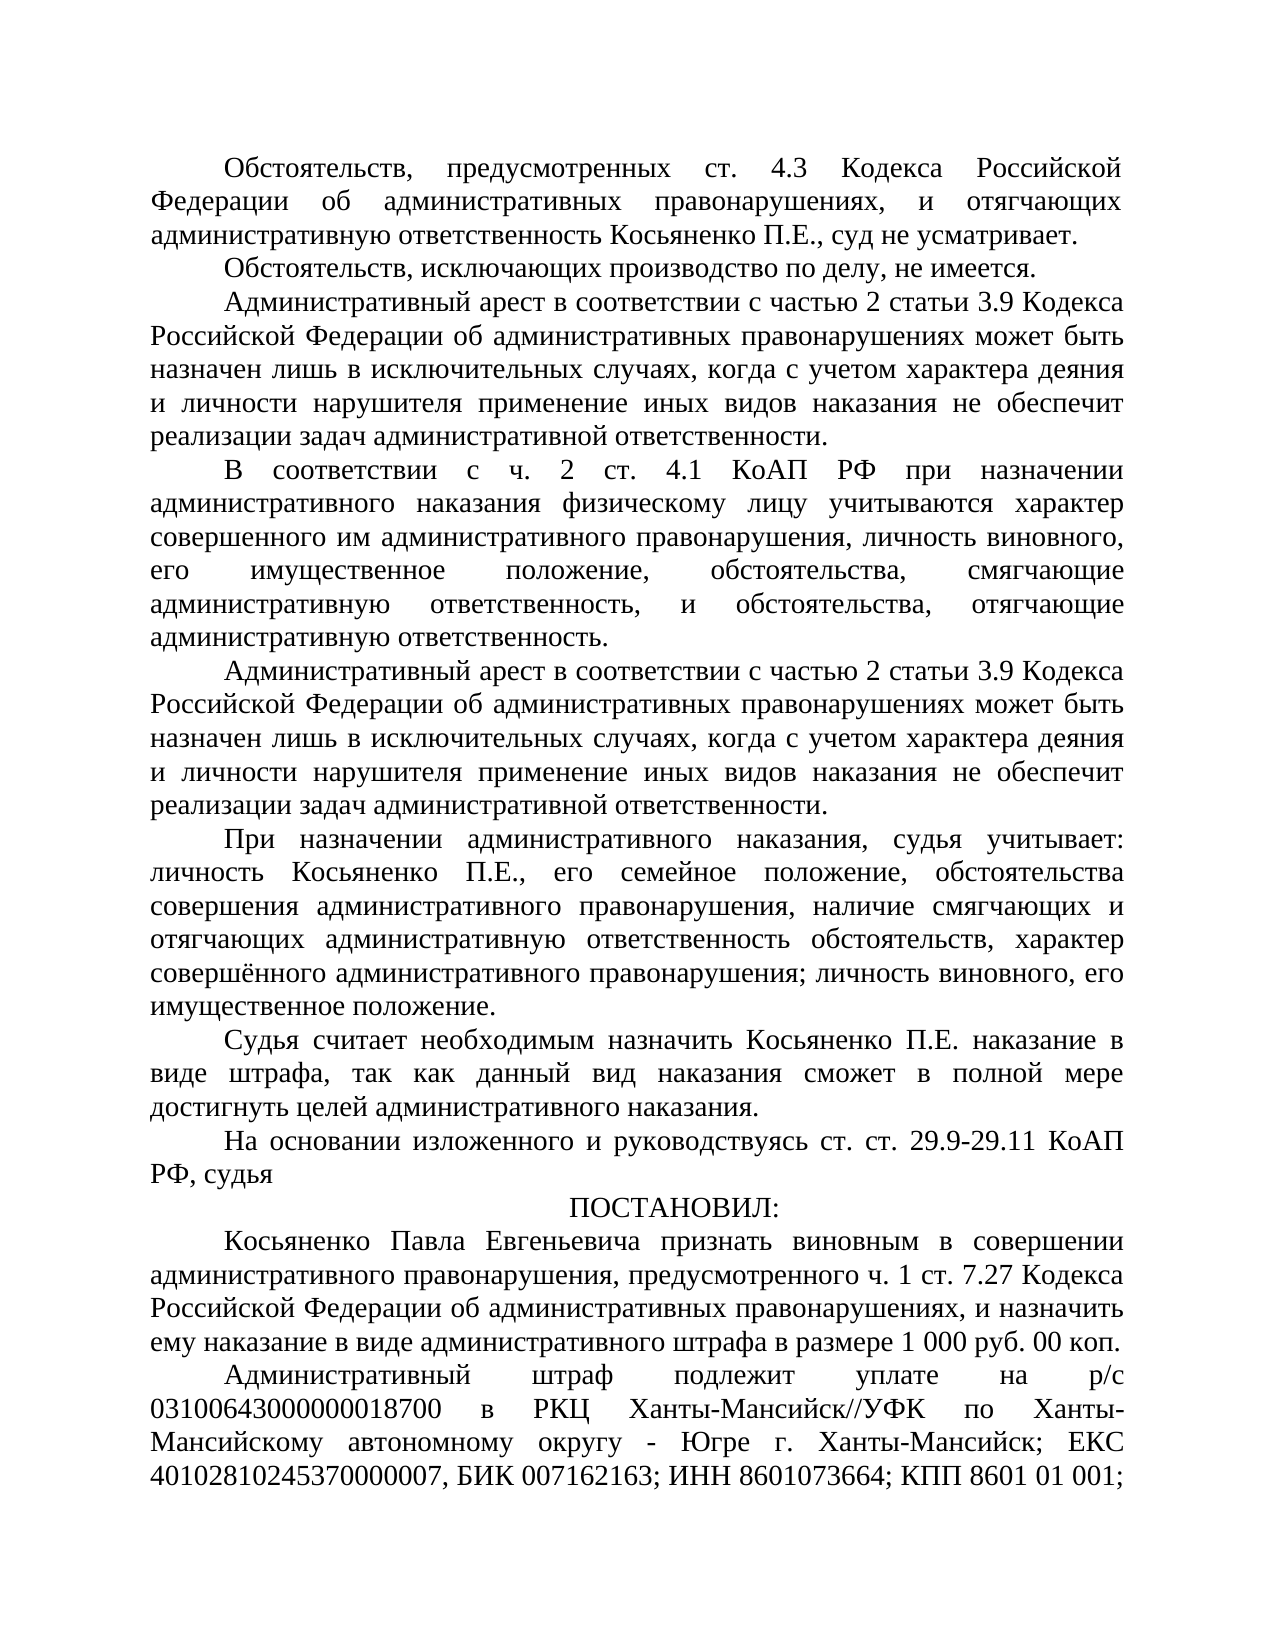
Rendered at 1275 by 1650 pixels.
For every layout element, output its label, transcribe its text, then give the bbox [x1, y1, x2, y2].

text При назначении административного наказания, судья учитывает: личность Косьяненко П.Е., его семейное положение, обстоятельства совершения административного правонарушения, наличие смягчающих и отягчающих административную ответственность обстоятельств, характер совершённого административного правонарушения; личность виновного, его имущественное положение. [150, 821, 1125, 1022]
text ПОСТАНОВИЛ: [150, 1190, 1125, 1223]
text Административный арест в соответствии с частью 2 статьи 3.9 Кодекса Российской Федерации об административных правонарушениях может быть назначен лишь в исключительных случаях, когда с учетом характера деяния и личности нарушителя применение иных видов наказания не обеспечит реализации задач административной ответственности. [150, 284, 1125, 452]
text Судья считает необходимым назначить Косьяненко П.Е. наказание в виде штрафа, так как данный вид наказания сможет в полной мере достигнуть целей административного наказания. [150, 1022, 1125, 1123]
text В соответствии с ч. 2 ст. 4.1 КоАП РФ при назначении административного наказания физическому лицу учитываются характер совершенного им административного правонарушения, личность виновного, его имущественное положение, обстоятельства, смягчающие административную ответственность, и обстоятельства, отягчающие административную ответственность. [150, 452, 1125, 653]
text Косьяненко Павла Евгеньевича признать виновным в совершении административного правонарушения, предусмотренного ч. 1 ст. 7.27 Кодекса Российской Федерации об административных правонарушениях, и назначить ему наказание в виде административного штрафа в размере 1 000 руб. 00 коп. [150, 1223, 1125, 1357]
text Обстоятельств, предусмотренных ст. 4.3 Кодекса Российской Федерации об административных правонарушениях, и отягчающих административную ответственность Косьяненко П.Е., суд не усматривает. [151, 150, 1122, 251]
text Обстоятельств, исключающих производство по делу, не имеется. [150, 251, 1125, 284]
text На основании изложенного и руководствуясь ст. ст. 29.9-29.11 КоАП РФ, судья [150, 1123, 1125, 1190]
text Административный арест в соответствии с частью 2 статьи 3.9 Кодекса Российской Федерации об административных правонарушениях может быть назначен лишь в исключительных случаях, когда с учетом характера деяния и личности нарушителя применение иных видов наказания не обеспечит реализации задач административной ответственности. [150, 653, 1125, 821]
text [150, 1357, 1125, 1492]
